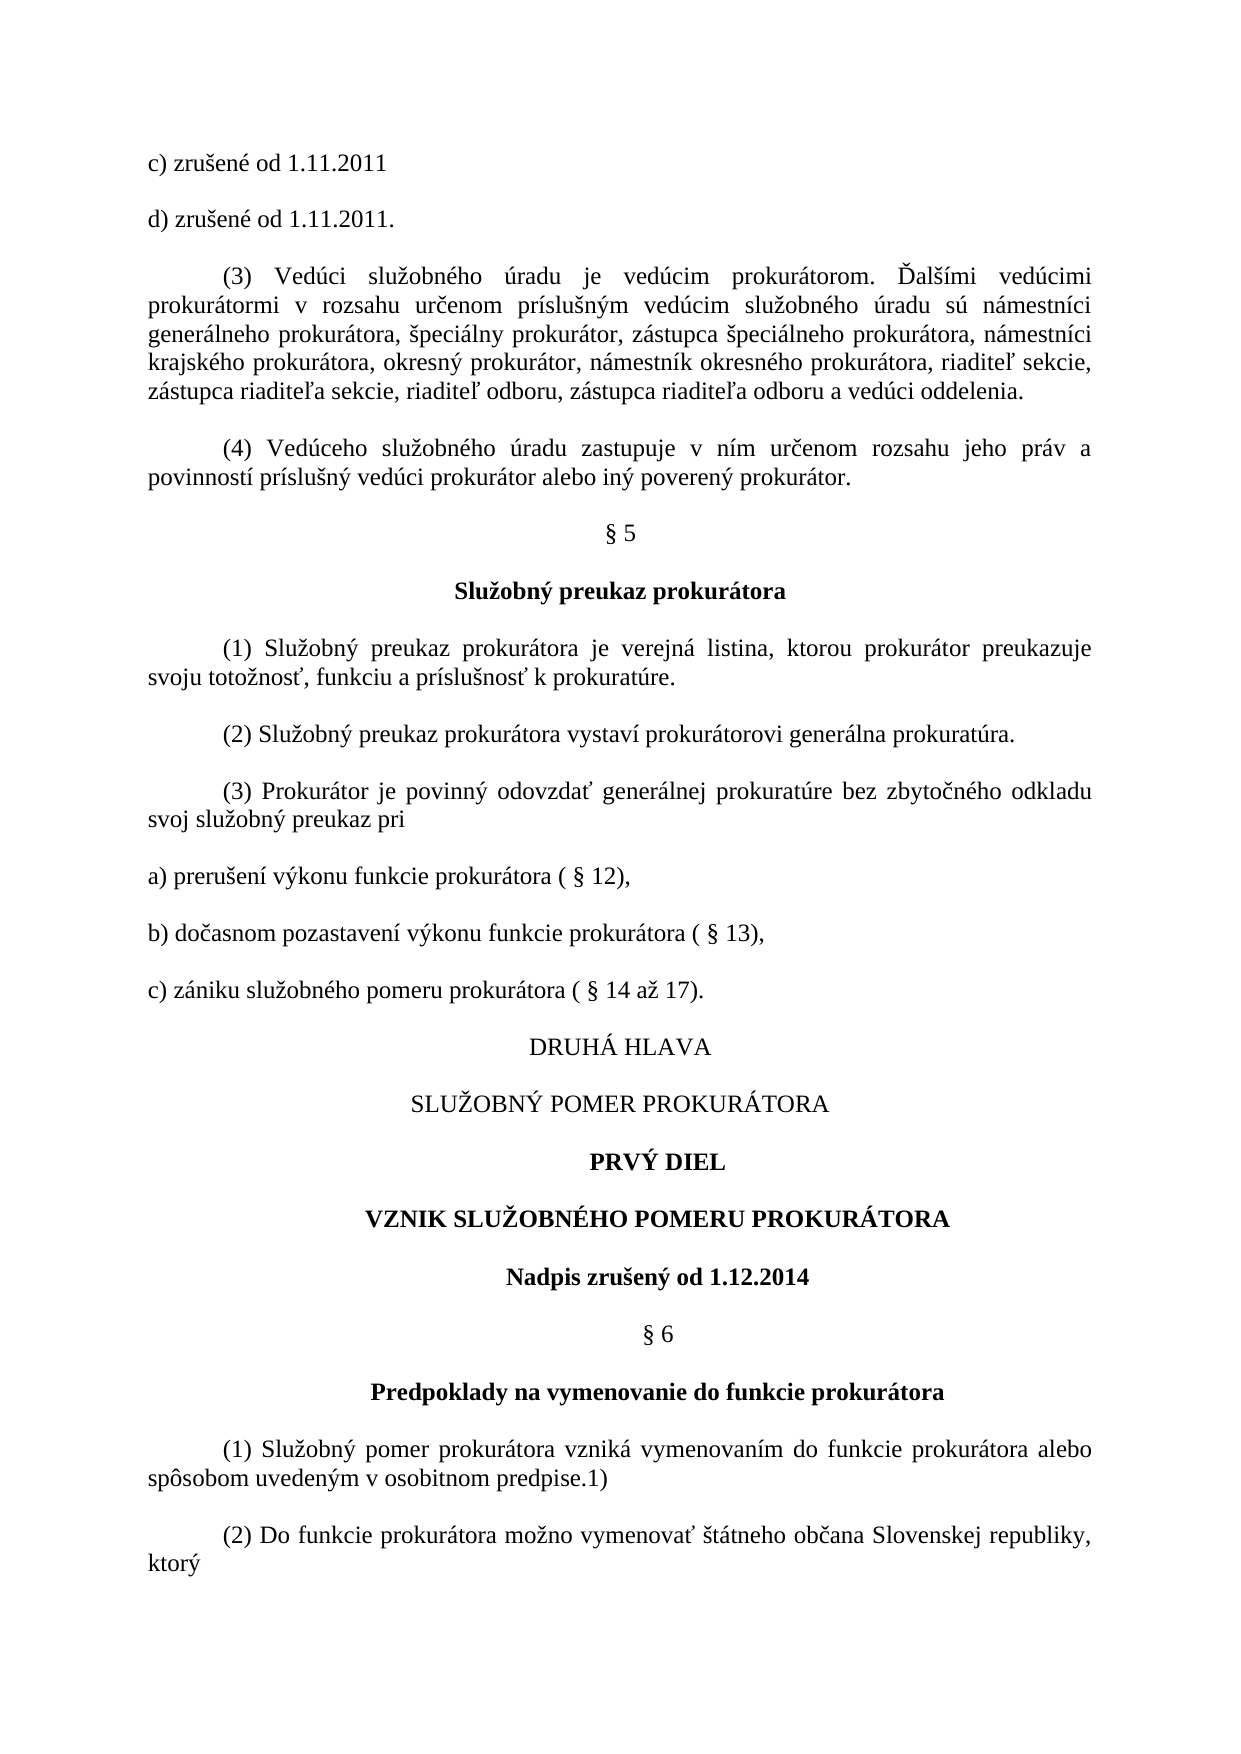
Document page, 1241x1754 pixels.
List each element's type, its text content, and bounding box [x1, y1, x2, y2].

text c) zrušené od 1.11.2011 [148, 148, 1092, 176]
text (1) Služobný pomer prokurátora vzniká vymenovaním do funkcie prokurátora alebo spôsobom uvedeným v osobitnom predpise.1) [148, 1434, 1092, 1492]
text b) dočasnom pozastavení výkonu funkcie prokurátora ( § 13), [148, 918, 1092, 947]
text PRVÝ DIEL [148, 1147, 1092, 1175]
text d) zrušené od 1.11.2011. [148, 204, 1092, 233]
text (3) Prokurátor je povinný odovzdať generálnej prokuratúre bez zbytočného odkladu svoj služobný preukaz pri [148, 776, 1092, 833]
text (1) Služobný preukaz prokurátora je verejná listina, ktorou prokurátor preukazuje svoju totožnosť, funkciu a príslušnosť k prokuratúre. [148, 633, 1092, 691]
text (2) Do funkcie prokurátora možno vymenovať štátneho občana Slovenskej republiky, ktorý [148, 1520, 1092, 1577]
text a) prerušení výkonu funkcie prokurátora ( § 12), [148, 861, 1092, 890]
text DRUHÁ HLAVA [148, 1032, 1092, 1060]
text § 6 [148, 1319, 1092, 1348]
text § 5 [148, 518, 1092, 547]
text Služobný preukaz prokurátora [148, 576, 1092, 605]
text Nadpis zrušený od 1.12.2014 [148, 1262, 1092, 1290]
text Predpoklady na vymenovanie do funkcie prokurátora [148, 1377, 1092, 1405]
text VZNIK SLUŽOBNÉHO POMERU PROKURÁTORA [148, 1204, 1092, 1233]
text c) zániku služobného pomeru prokurátora ( § 14 až 17). [148, 975, 1092, 1004]
text SLUŽOBNÝ POMER PROKURÁTORA [148, 1089, 1092, 1118]
text (3) Vedúci služobného úradu je vedúcim prokurátorom. Ďalšími vedúcimi prokurátormi v rozsahu určenom príslušným vedúcim služobného úradu sú námestníci generálneho prokurátora, špeciálny prokurátor, zástupca špeciálneho prokurátora, námestníci krajského prokurátora, okresný prokurátor, námestník okresného prokurátora, riaditeľ sekcie, zástupca riaditeľa sekcie, riaditeľ odboru, zástupca riaditeľa odboru a vedúci oddelenia. [148, 261, 1092, 405]
text (4) Vedúceho služobného úradu zastupuje v ním určenom rozsahu jeho práv a povinností príslušný vedúci prokurátor alebo iný poverený prokurátor. [148, 433, 1092, 491]
text (2) Služobný preukaz prokurátora vystaví prokurátorovi generálna prokuratúra. [148, 719, 1092, 748]
